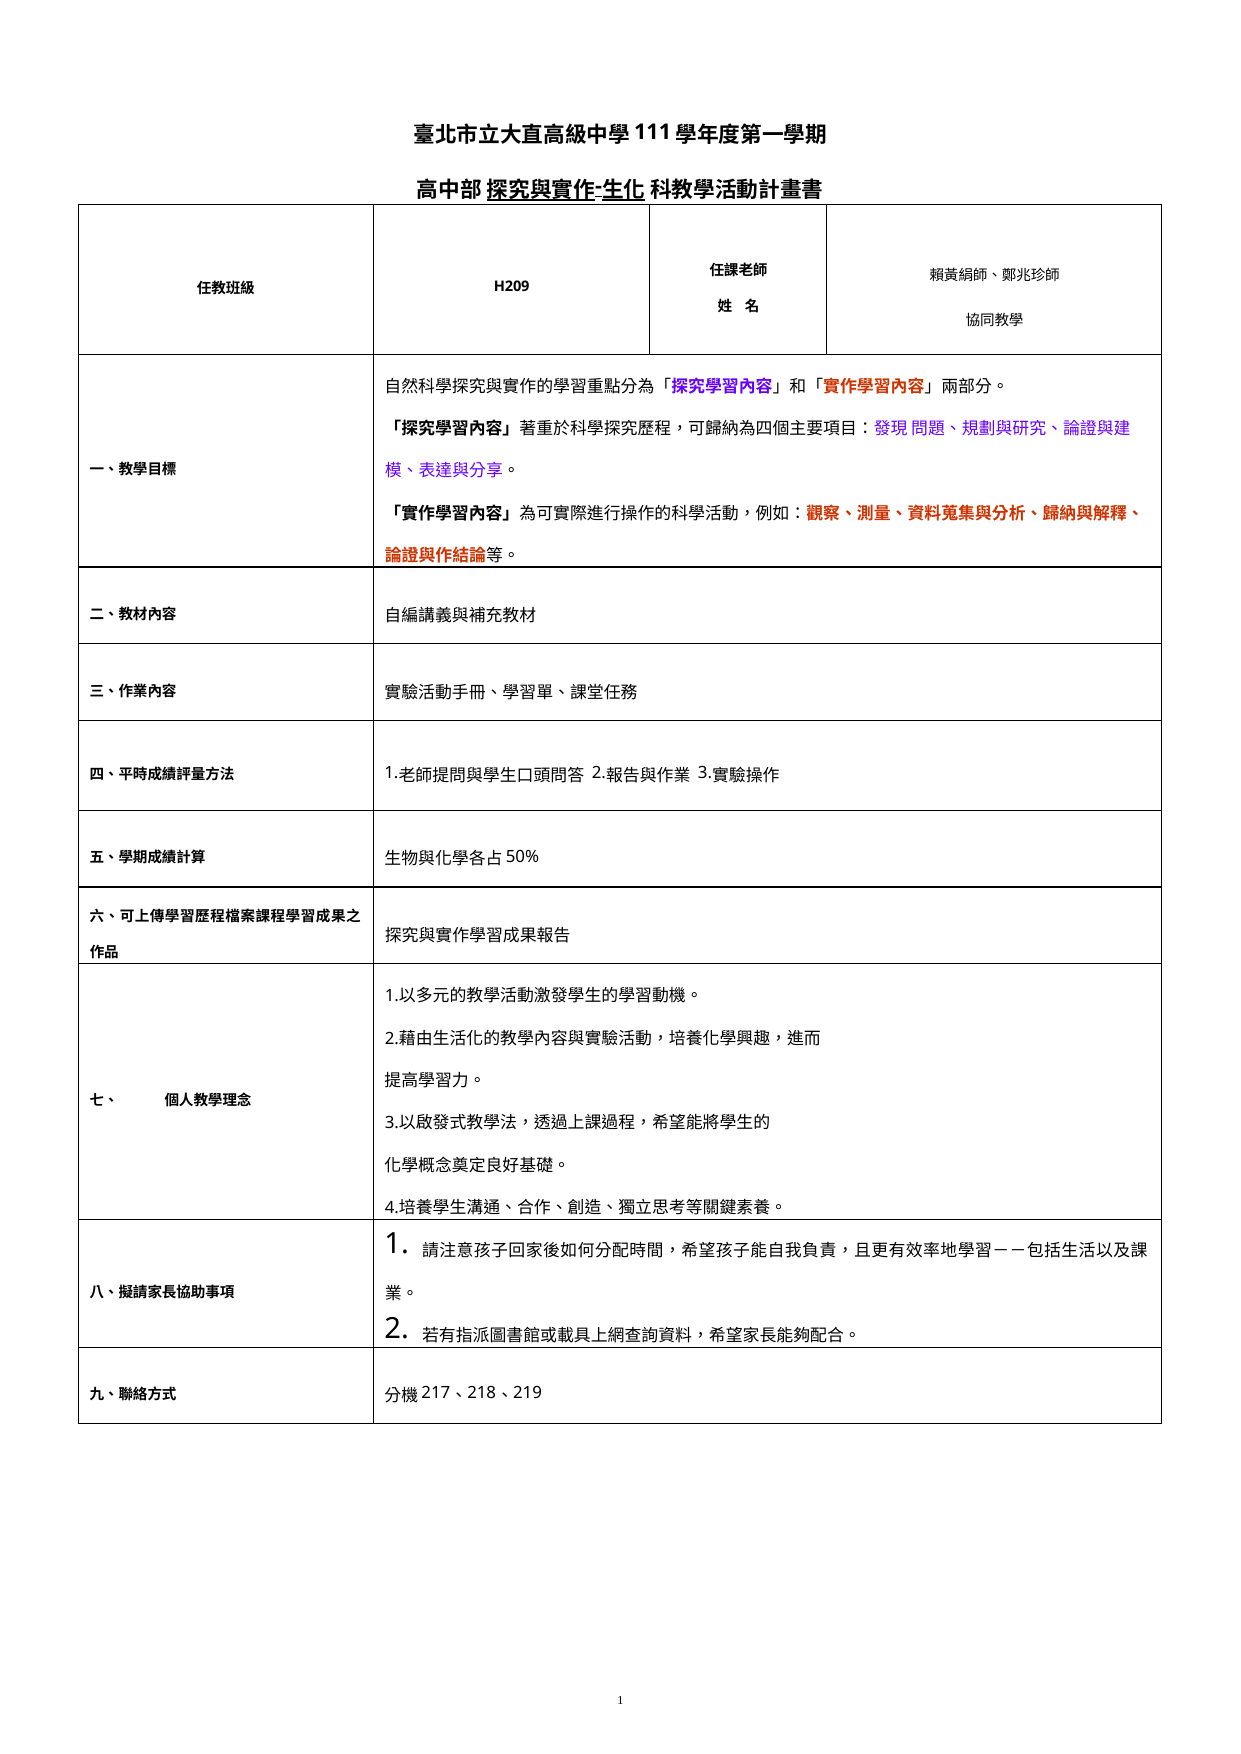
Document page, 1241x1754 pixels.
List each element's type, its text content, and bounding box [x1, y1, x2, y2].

table_cell 生物與化學各占50% [374, 811, 1161, 886]
table_cell 1.以多元的教學活動激發學生的學習動機。 2.藉由生活化的教學內容與實驗活動，培養化學興趣，進而 提高學習力。 3.以啟發式教學法，透過上課過程，希望能將學生的 化學概念奠定良好基礎。 4.培養學生溝通、合作、創造、獨立思考等關鍵素養。 [374, 964, 1161, 1218]
table_cell 九、聯絡方式 [79, 1348, 373, 1423]
table_cell 一、教學目標 [79, 355, 373, 566]
table_header 賴黃絹師、鄭兆珍師 協同教學 [827, 205, 1161, 354]
table_cell 分機217、218、219 [374, 1348, 1161, 1423]
table_cell 探究與實作學習成果報告 [374, 888, 1161, 963]
table_cell 四、平時成績評量方法 [79, 721, 373, 810]
table_cell 五、學期成績計算 [79, 811, 373, 886]
table_cell 請注意孩子回家後如何分配時間，希望孩子能自我負責，且更有效率地學習－－包括生活以及課業。 若有指派圖書館或載具上網查詢資料，希望家長能夠配合。 [374, 1220, 1161, 1347]
table_cell 自然科學探究與實作的學習重點分為「探究學習內容」和「實作學習內容」兩部分。 「探究學習內容」著重於科學探究歷程，可歸納為四個主要項目：發現 問題、規劃與研究、論證與建模、表達與分享。 「實作學習內容」為可實際進行操作的科學活動，例如：觀察、測量、資料蒐集與分析、歸納與解釋、論證與作結論等。 [374, 355, 1161, 566]
text 臺北市立大直高級中學111學年度第一學期 [29, 94, 1211, 149]
table_header 任教班級 [79, 205, 373, 354]
table_cell 1.老師提問與學生口頭問答 2.報告與作業 3.實驗操作 [374, 721, 1161, 810]
table_header H209 [374, 205, 649, 354]
table_cell 八、擬請家長協助事項 [79, 1220, 373, 1347]
text 高中部 探究與實作-生化 科教學活動計畫書 [29, 149, 1211, 203]
table_cell 六、可上傳學習歷程檔案課程學習成果之作品 [79, 888, 373, 963]
table_cell 二、教材內容 [79, 568, 373, 643]
table_cell 實驗活動手冊、學習單、課堂任務 [374, 644, 1161, 720]
table_header 任課老師 姓 名 [650, 205, 826, 354]
table_cell 個人教學理念 [79, 964, 373, 1218]
table_cell 自編講義與補充教材 [374, 568, 1161, 643]
table_cell 三、作業內容 [79, 644, 373, 720]
